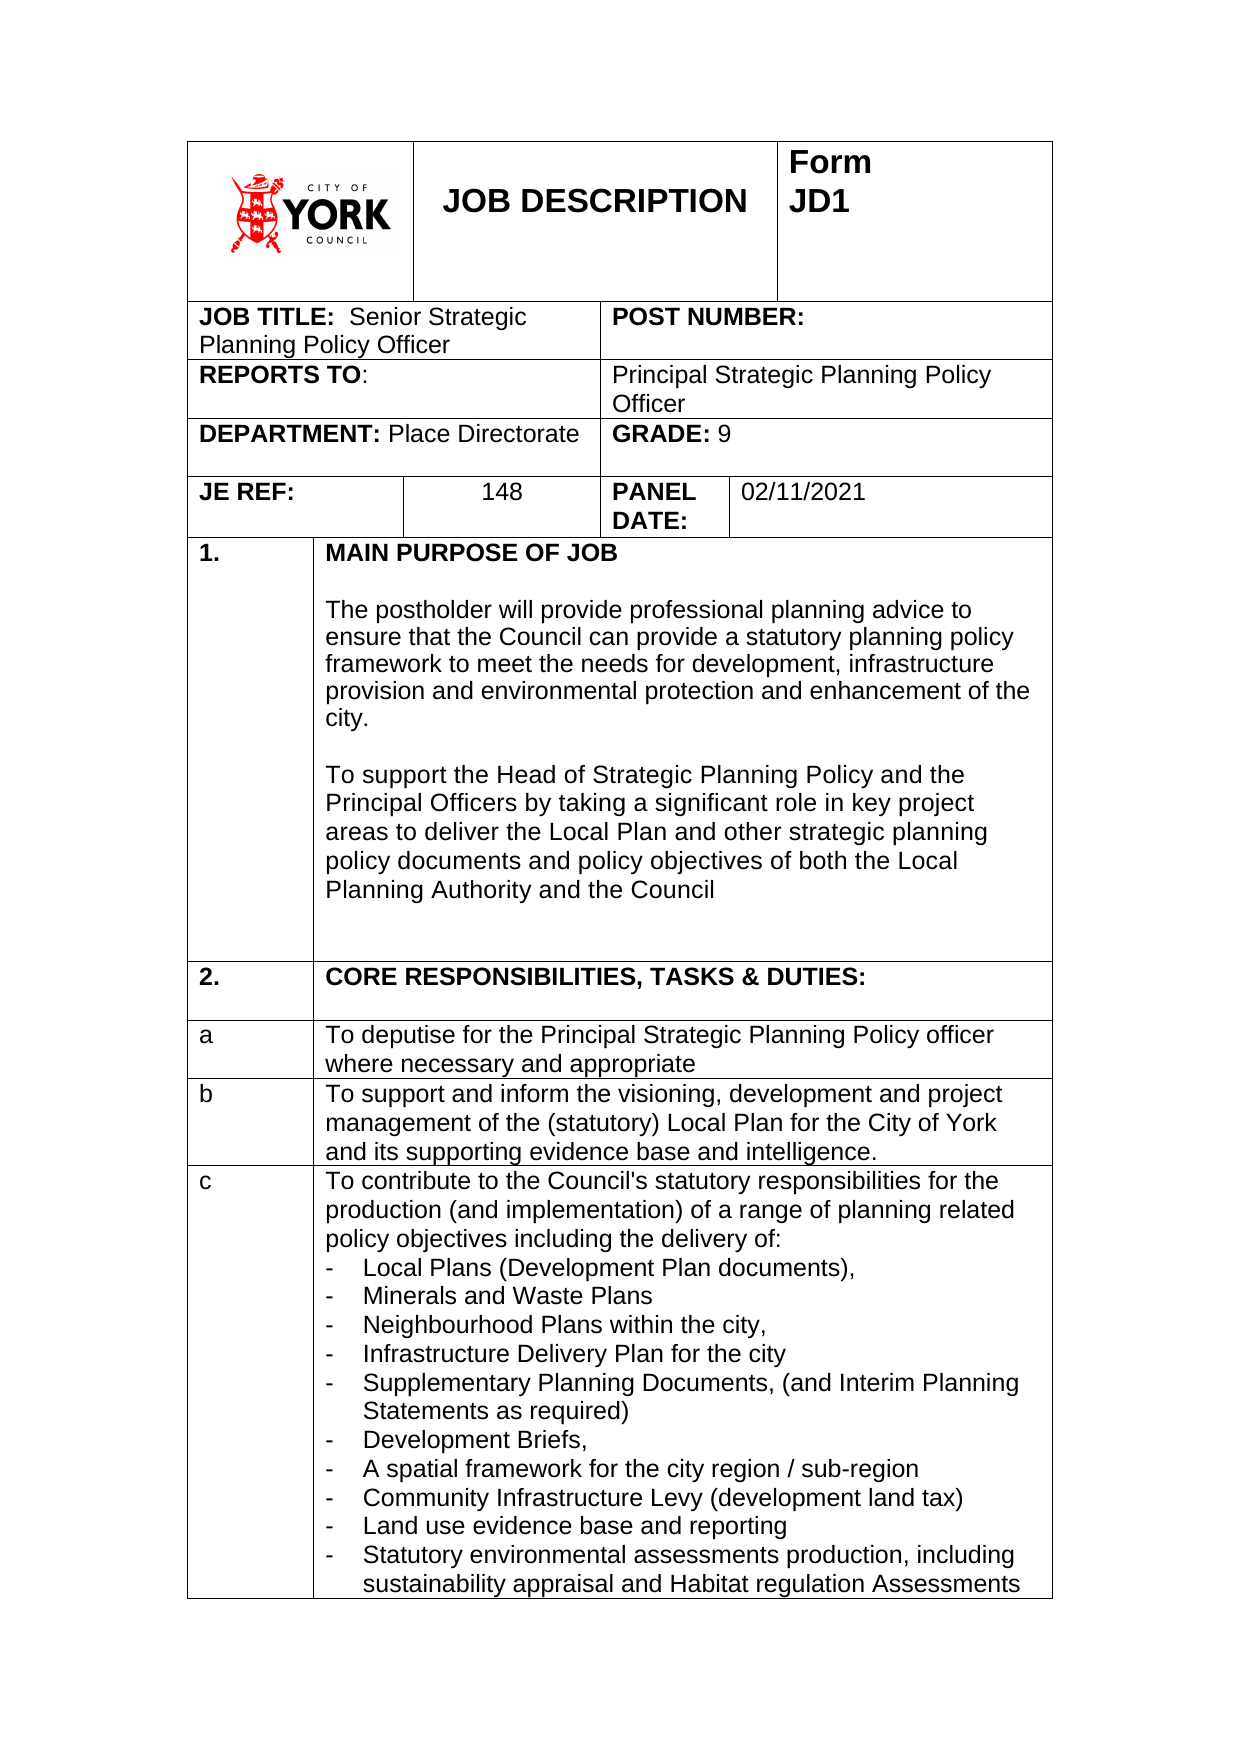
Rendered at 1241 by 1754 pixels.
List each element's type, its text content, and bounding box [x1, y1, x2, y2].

table_cell 02/11/2021 [730, 477, 1052, 537]
table_cell 2. [188, 962, 313, 1019]
table_cell 1. [188, 538, 313, 961]
table_cell REPORTS TO: [188, 360, 600, 418]
table_cell Principal Strategic Planning Policy Officer [601, 360, 1052, 418]
table_cell PANEL DATE: [601, 477, 729, 537]
table_header [188, 142, 413, 301]
table_cell To support and inform the visioning, development and project management of the (statutory) Local Plan for the City of York and its supporting evidence base and intelligence. [314, 1079, 1052, 1165]
table_cell 148 [404, 477, 600, 537]
picture [223, 170, 399, 257]
table_cell GRADE: 9 [601, 419, 1052, 476]
table_cell POST NUMBER: [601, 302, 1052, 359]
table_cell JE REF: [188, 477, 403, 537]
table_cell JOB TITLE: Senior Strategic Planning Policy Officer [188, 302, 600, 359]
table_header Form JD1 [778, 142, 1052, 301]
table_cell DEPARTMENT: Place Directorate [188, 419, 600, 476]
table_cell c [188, 1166, 313, 1598]
table_cell b [188, 1079, 313, 1165]
table_header JOB DESCRIPTION [414, 142, 777, 301]
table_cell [314, 1166, 1052, 1598]
table_cell CORE RESPONSIBILITIES, TASKS & DUTIES: [314, 962, 1052, 1019]
table_cell To deputise for the Principal Strategic Planning Policy officer where necessary and appropriate [314, 1021, 1052, 1078]
table_cell a [188, 1021, 313, 1078]
table_cell MAIN PURPOSE OF JOB The postholder will provide professional planning advice to ensure that the Council can provide a statutory planning policy framework to meet the needs for development, infrastructure provision and environmental protection and enhancement of the city. To support the Head of Strategic Planning Policy and the Principal Officers by taking a significant role in key project areas to deliver the Local Plan and other strategic planning policy documents and policy objectives of both the Local Planning Authority and the Council [314, 538, 1052, 961]
